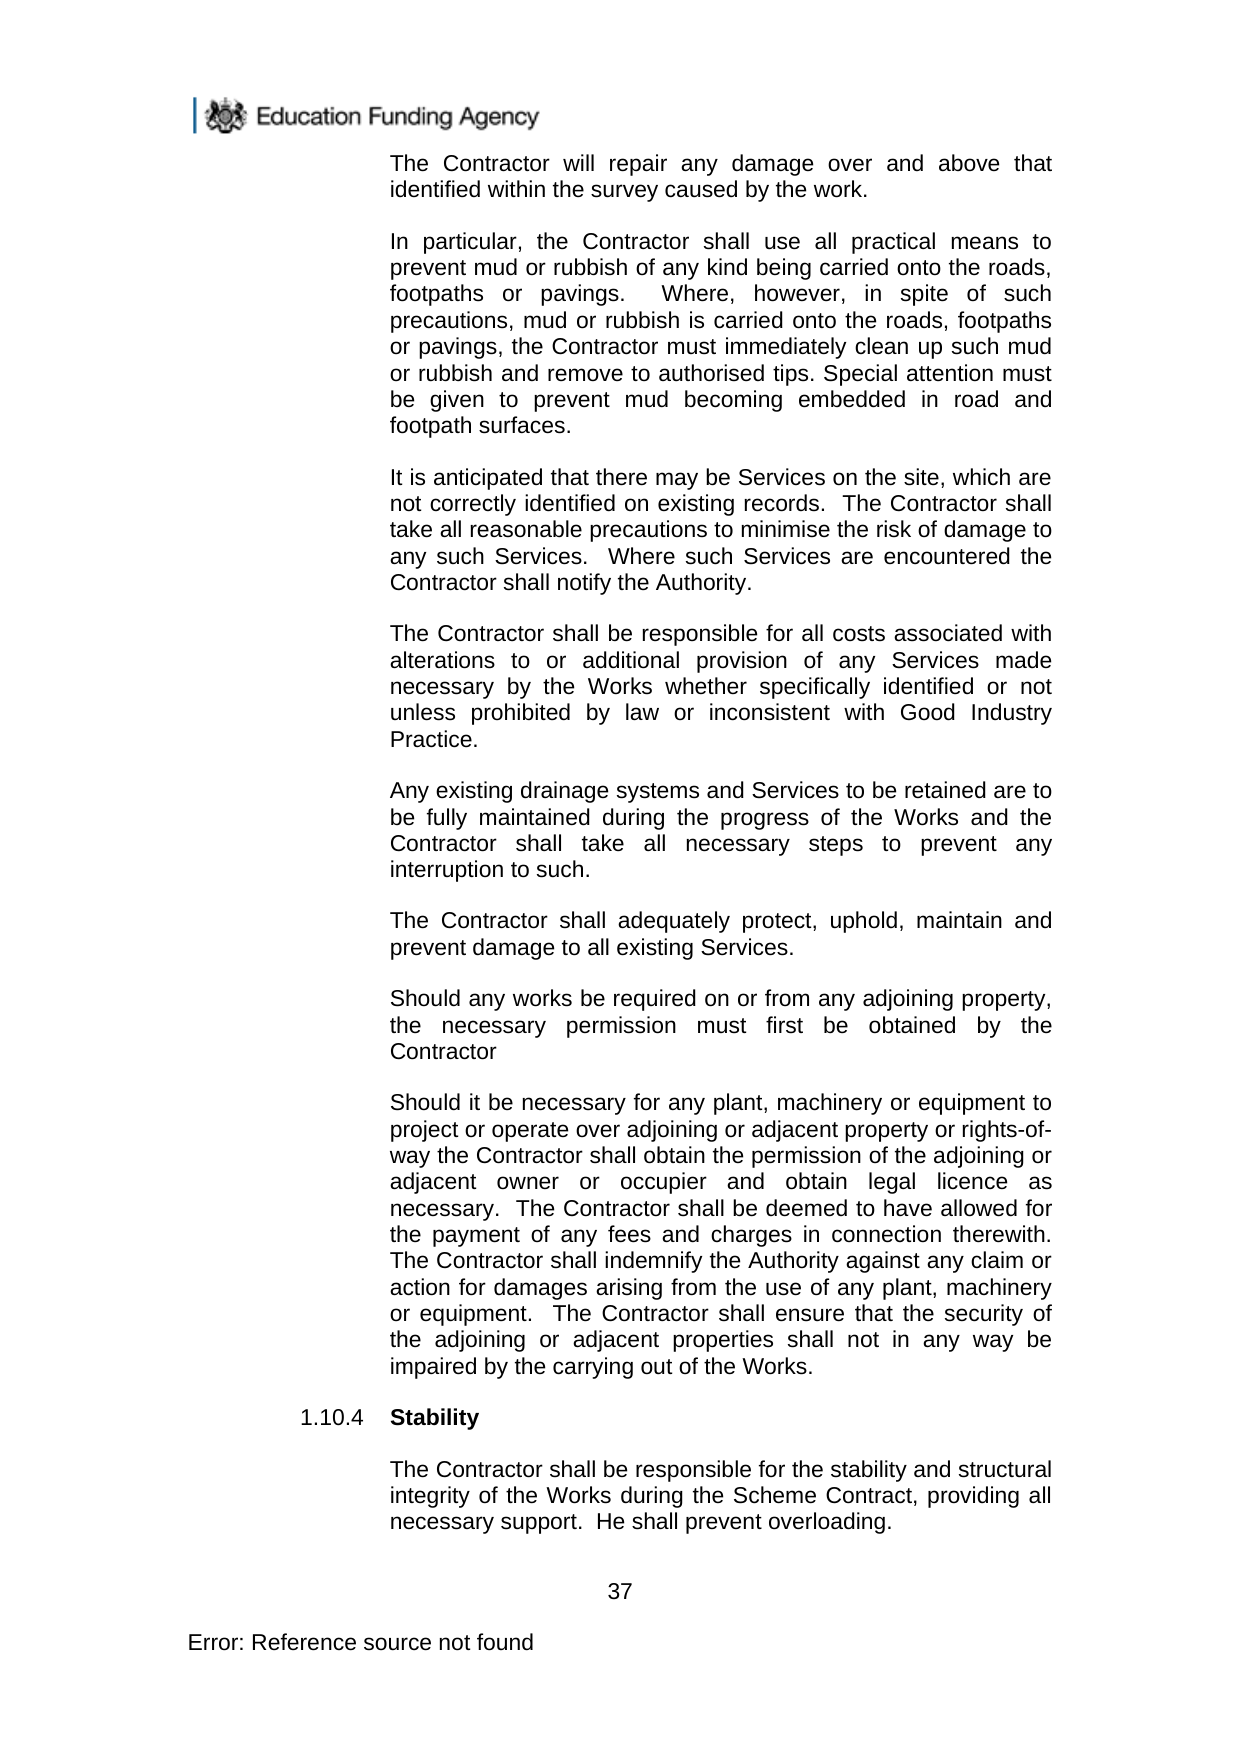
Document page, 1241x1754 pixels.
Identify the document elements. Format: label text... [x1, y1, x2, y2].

text It is anticipated that there may be Services on the site, which are not correctly identified on existing records. The Contractor shall take all reasonable precautions to minimise the risk of damage to any such Services. Where such Services are encountered the Contractor shall notify the Authority. [389, 463, 1053, 595]
picture [192, 73, 543, 155]
text The Contractor shall be responsible for the stability and structural integrity of the Works during the Scheme Contract, providing all necessary support. He shall prevent overloading. [389, 1456, 1053, 1534]
text Should any works be required on or from any adjoining property, the necessary permission must first be obtained by the Contractor [389, 985, 1053, 1064]
subtitle Stability [300, 1404, 1053, 1431]
text The Contractor shall adequately protect, uphold, maintain and prevent damage to all existing Services. [389, 907, 1053, 960]
text The Contractor will repair any damage over and above that identified within the survey caused by the work. [389, 150, 1053, 203]
text Should it be necessary for any plant, machinery or equipment to project or operate over adjoining or adjacent property or rights-of-way the Contractor shall obtain the permission of the adjoining or adjacent owner or occupier and obtain legal licence as necessary. The Contractor shall be deemed to have allowed for the payment of any fees and charges in connection therewith. The Contractor shall indemnify the Authority against any claim or action for damages arising from the use of any plant, machinery or equipment. The Contractor shall ensure that the security of the adjoining or adjacent properties shall not in any way be impaired by the carrying out of the Works. [389, 1089, 1053, 1379]
text The Contractor shall be responsible for all costs associated with alterations to or additional provision of any Services made necessary by the Works whether specifically identified or not unless prohibited by law or inconsistent with Good Industry Practice. [389, 620, 1053, 752]
text Any existing drainage systems and Services to be retained are to be fully maintained during the progress of the Works and the Contractor shall take all necessary steps to prevent any interruption to such. [389, 777, 1053, 882]
text In particular, the Contractor shall use all practical means to prevent mud or rubbish of any kind being carried onto the roads, footpaths or pavings. Where, however, in spite of such precautions, mud or rubbish is carried onto the roads, footpaths or pavings, the Contractor must immediately clean up such mud or rubbish and remove to authorised tips. Special attention must be given to prevent mud becoming embedded in road and footpath surfaces. [389, 228, 1053, 438]
